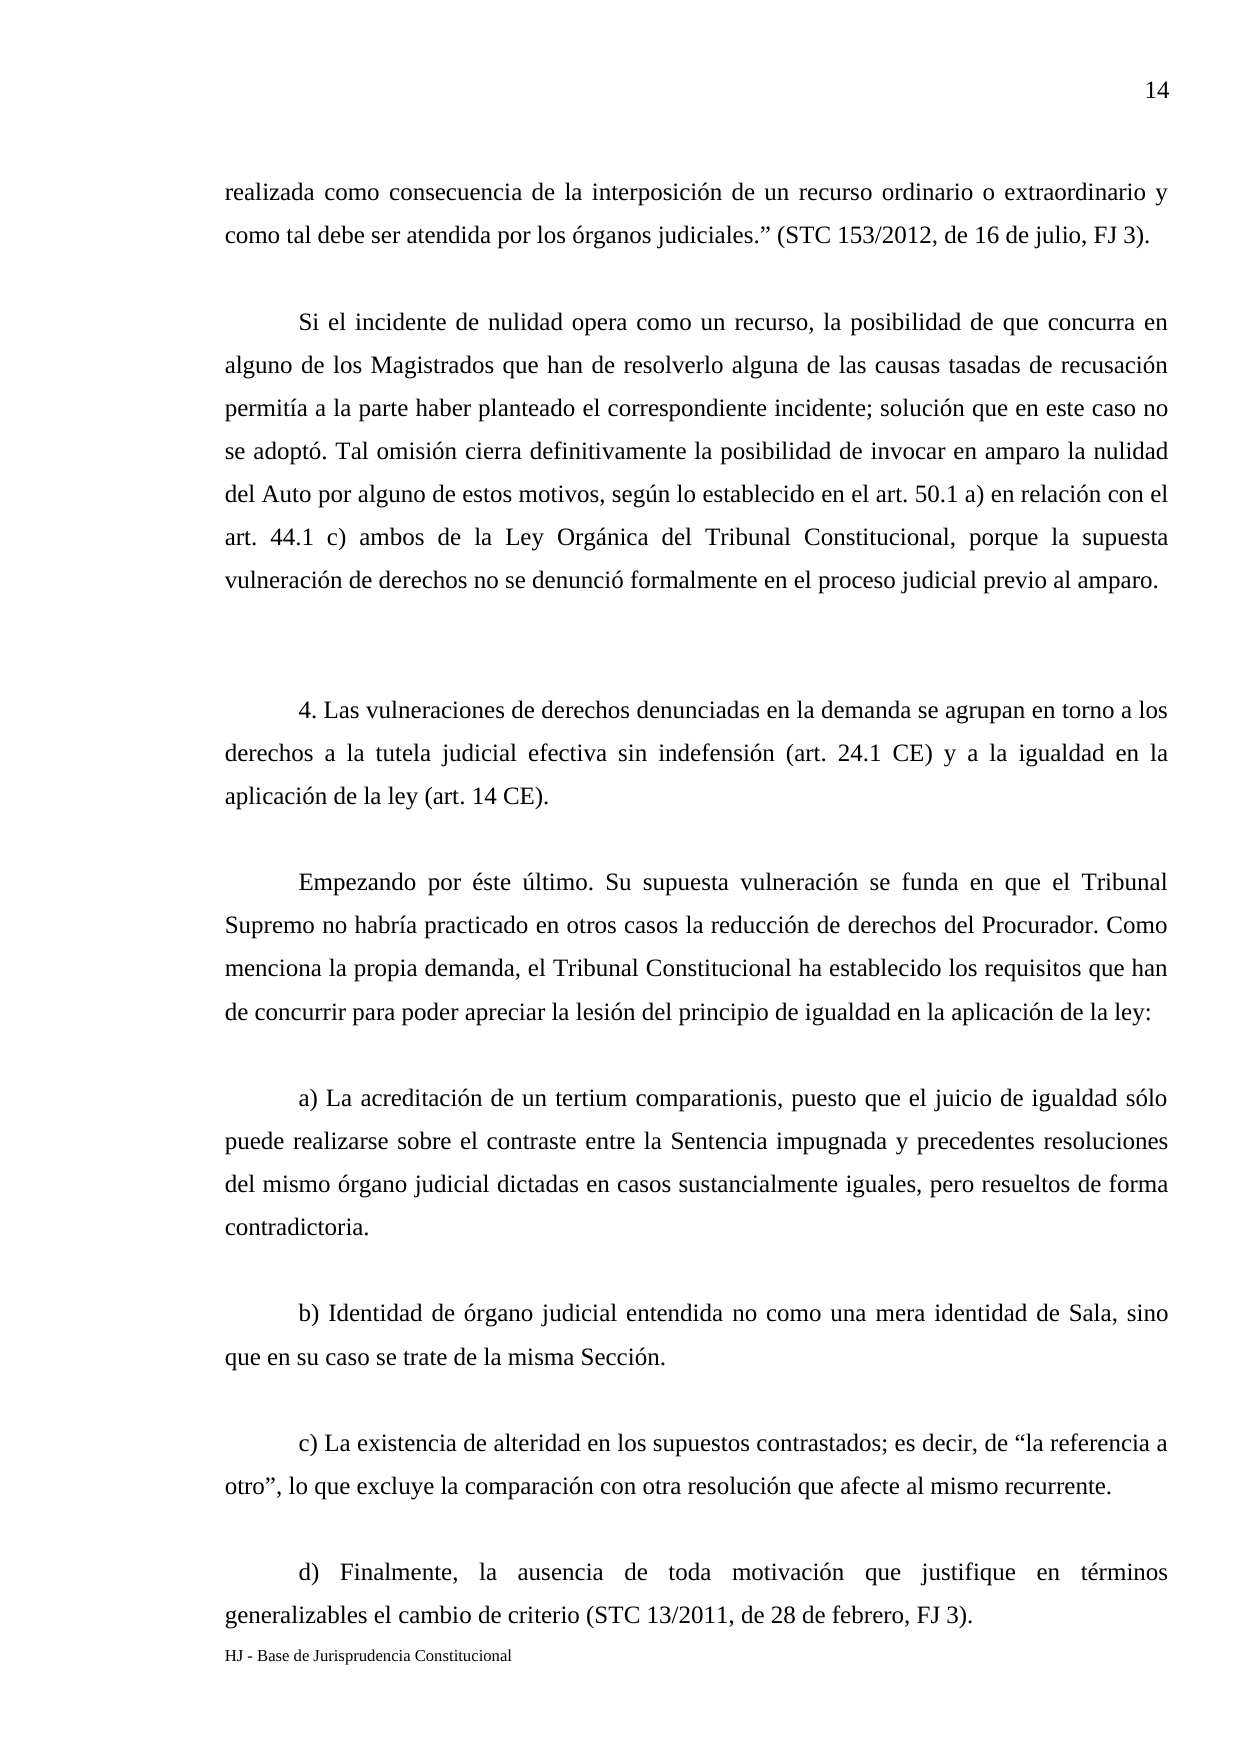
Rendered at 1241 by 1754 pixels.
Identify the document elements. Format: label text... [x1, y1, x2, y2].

text Empezando por éste último. Su supuesta vulneración se funda en que el Tribunal Supremo no habría practicado en otros casos la reducción de derechos del Procurador. Como menciona la propia demanda, el Tribunal Constitucional ha establecido los requisitos que han de concurrir para poder apreciar la lesión del principio de igualdad en la aplicación de la ley: [224, 867, 1169, 1025]
text d) Finalmente, la ausencia de toda motivación que justifique en términos generalizables el cambio de criterio (STC 13/2011, de 28 de febrero, FJ 3). [224, 1557, 1169, 1629]
text c) La existencia de alteridad en los supuestos contrastados; es decir, de “la referencia a otro”, lo que excluye la comparación con otra resolución que afecte al mismo recurrente. [224, 1428, 1169, 1500]
text b) Identidad de órgano judicial entendida no como una mera identidad de Sala, sino que en su caso se trate de la misma Sección. [224, 1298, 1169, 1370]
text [224, 177, 1169, 249]
text 4. Las vulneraciones de derechos denunciadas en la demanda se agrupan en torno a los derechos a la tutela judicial efectiva sin indefensión (art. 24.1 CE) y a la igualdad en la aplicación de la ley (art. 14 CE). [224, 695, 1169, 810]
text Si el incidente de nulidad opera como un recurso, la posibilidad de que concurra en alguno de los Magistrados que han de resolverlo alguna de las causas tasadas de recusación permitía a la parte haber planteado el correspondiente incidente; solución que en este caso no se adoptó. Tal omisión cierra definitivamente la posibilidad de invocar en amparo la nulidad del Auto por alguno de estos motivos, según lo establecido en el art. 50.1 a) en relación con el art. 44.1 c) ambos de la Ley Orgánica del Tribunal Constitucional, porque la supuesta vulneración de derechos no se denunció formalmente en el proceso judicial previo al amparo. [224, 307, 1169, 594]
text a) La acreditación de un tertium comparationis, puesto que el juicio de igualdad sólo puede realizarse sobre el contraste entre la Sentencia impugnada y precedentes resoluciones del mismo órgano judicial dictadas en casos sustancialmente iguales, pero resueltos de forma contradictoria. [224, 1083, 1169, 1241]
